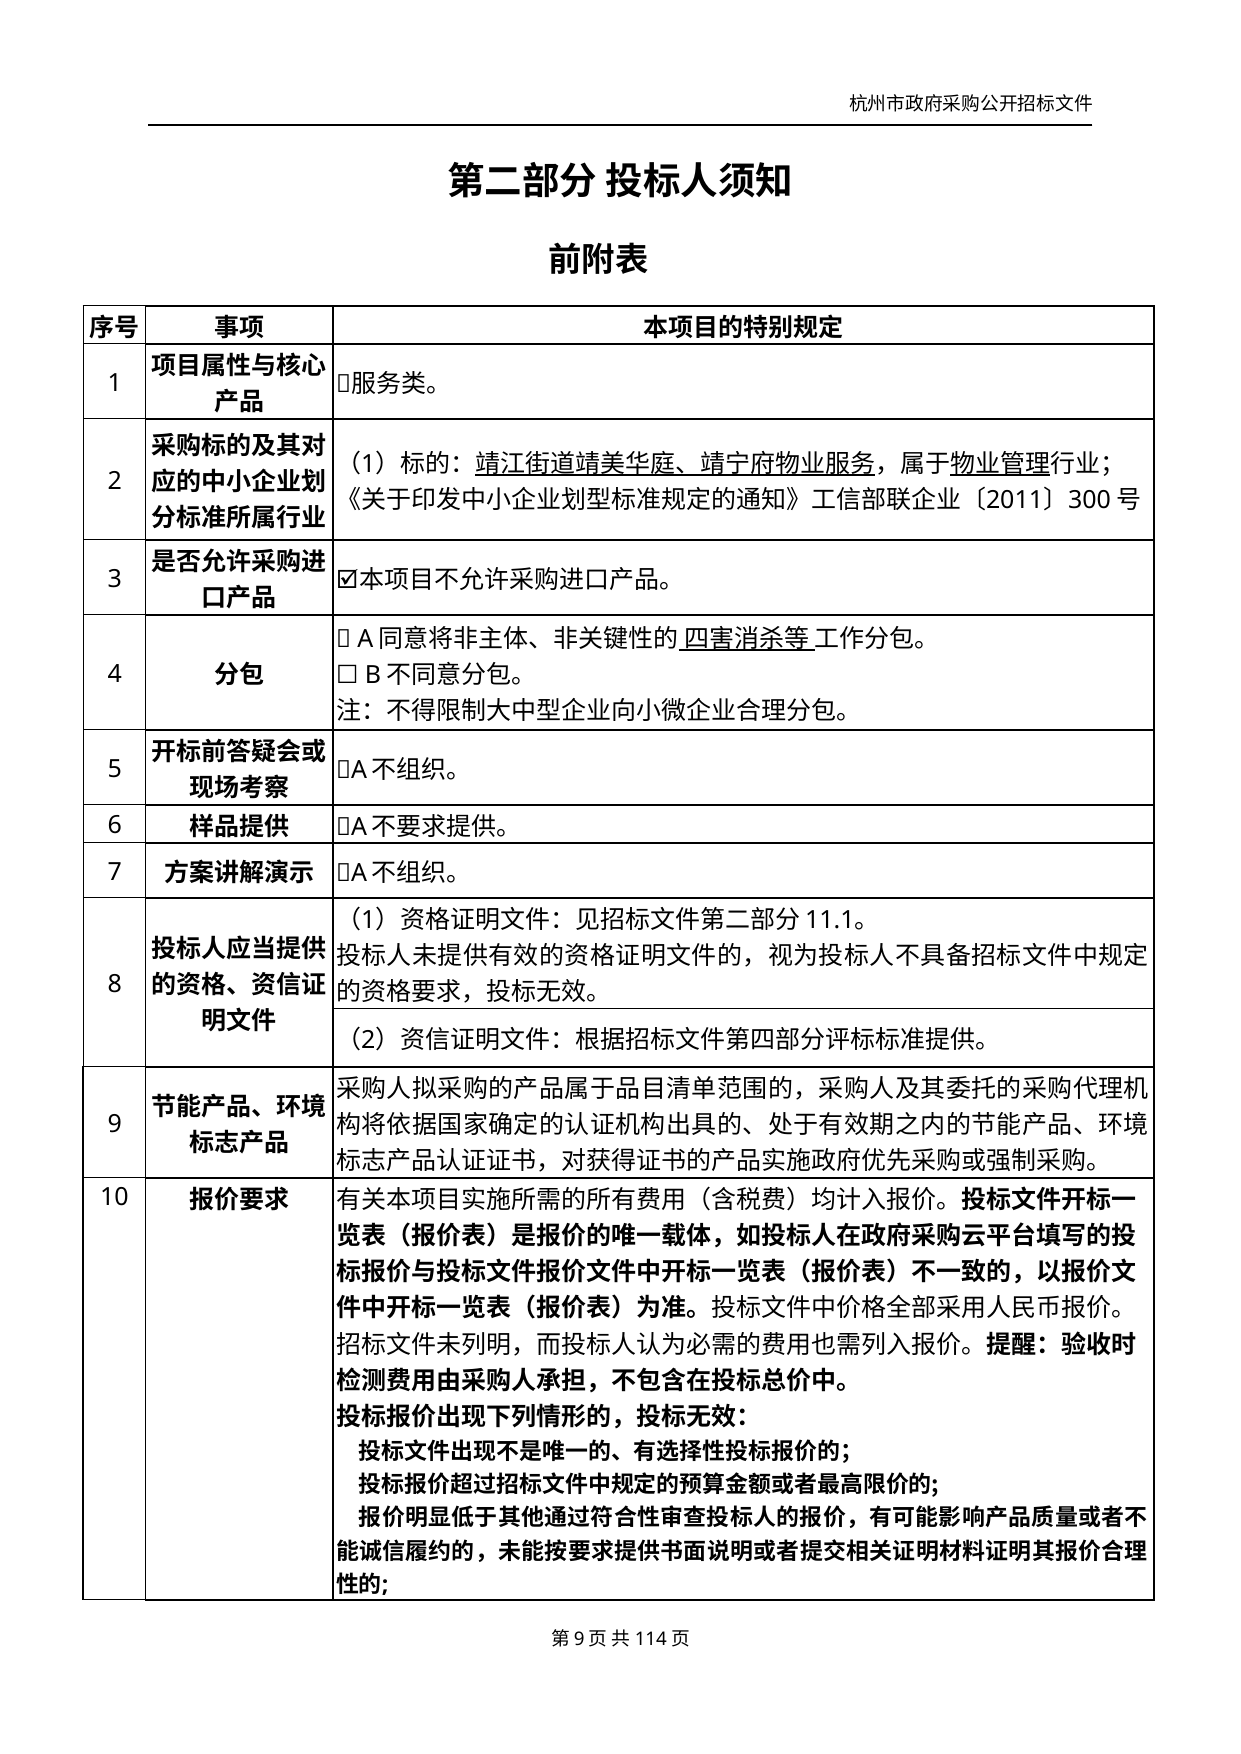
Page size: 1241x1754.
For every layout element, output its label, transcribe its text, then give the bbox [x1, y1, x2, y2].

table_cell 项目属性与核心产品 [146, 345, 332, 418]
table_cell 投标人应当提供的资格、资信证明文件 [146, 899, 332, 1066]
table_header 序号 [84, 306, 145, 343]
table_cell （1）标的：靖江街道靖美华庭、靖宁府物业服务，属于物业管理行业； 《关于印发中小企业划型标准规定的通知》工信部联企业〔2011〕300号 [334, 420, 1153, 539]
table_cell 采购标的及其对应的中小企业划分标准所属行业 [146, 420, 332, 539]
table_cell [334, 1179, 1153, 1599]
table_cell 报价要求 [146, 1179, 332, 1599]
table_cell （2）资信证明文件：根据招标文件第四部分评标标准提供。 [334, 1009, 1153, 1066]
table_cell 6 [84, 805, 145, 842]
table_cell 本项目不允许采购进口产品。 [334, 541, 1153, 614]
table_cell 采购人拟采购的产品属于品目清单范围的，采购人及其委托的采购代理机构将依据国家确定的认证机构出具的、处于有效期之内的节能产品、环境标志产品认证证书，对获得证书的产品实施政府优先采购或强制采购。 [334, 1068, 1153, 1177]
table_cell 样品提供 [146, 806, 332, 842]
table_cell （1）资格证明文件：见招标文件第二部分11.1。 投标人未提供有效的资格证明文件的，视为投标人不具备招标文件中规定的资格要求，投标无效。 [334, 899, 1153, 1008]
table_cell 8 [84, 898, 145, 1066]
table_cell 分包 [146, 616, 332, 729]
table_header 本项目的特别规定 [334, 307, 1153, 343]
table_cell 7 [84, 843, 145, 897]
text 第二部分 投标人须知 [148, 151, 1092, 206]
table_cell 9 [84, 1067, 145, 1177]
table_cell 1 [84, 344, 145, 418]
table_cell 10 [84, 1178, 145, 1599]
table_cell A不组织。 [334, 844, 1153, 897]
table_cell 是否允许采购进口产品 [146, 541, 332, 614]
table_cell 服务类。 [334, 345, 1153, 418]
table_cell 3 [84, 540, 145, 614]
table_cell 4 [84, 615, 145, 729]
table_header 事项 [146, 307, 332, 343]
table_cell 5 [84, 730, 145, 804]
table_cell 节能产品、环境标志产品 [146, 1068, 332, 1177]
table_cell A不要求提供。 [334, 806, 1153, 842]
table_cell 开标前答疑会或现场考察 [146, 731, 332, 804]
table_cell A不组织。 [334, 731, 1153, 804]
table_cell 2 [84, 419, 145, 539]
table_cell A同意将非主体、非关键性的 四害消杀等 工作分包。 B不同意分包。 注：不得限制大中型企业向小微企业合理分包。 [334, 616, 1153, 729]
table_cell 方案讲解演示 [146, 844, 332, 897]
text 前附表 [148, 233, 1092, 281]
